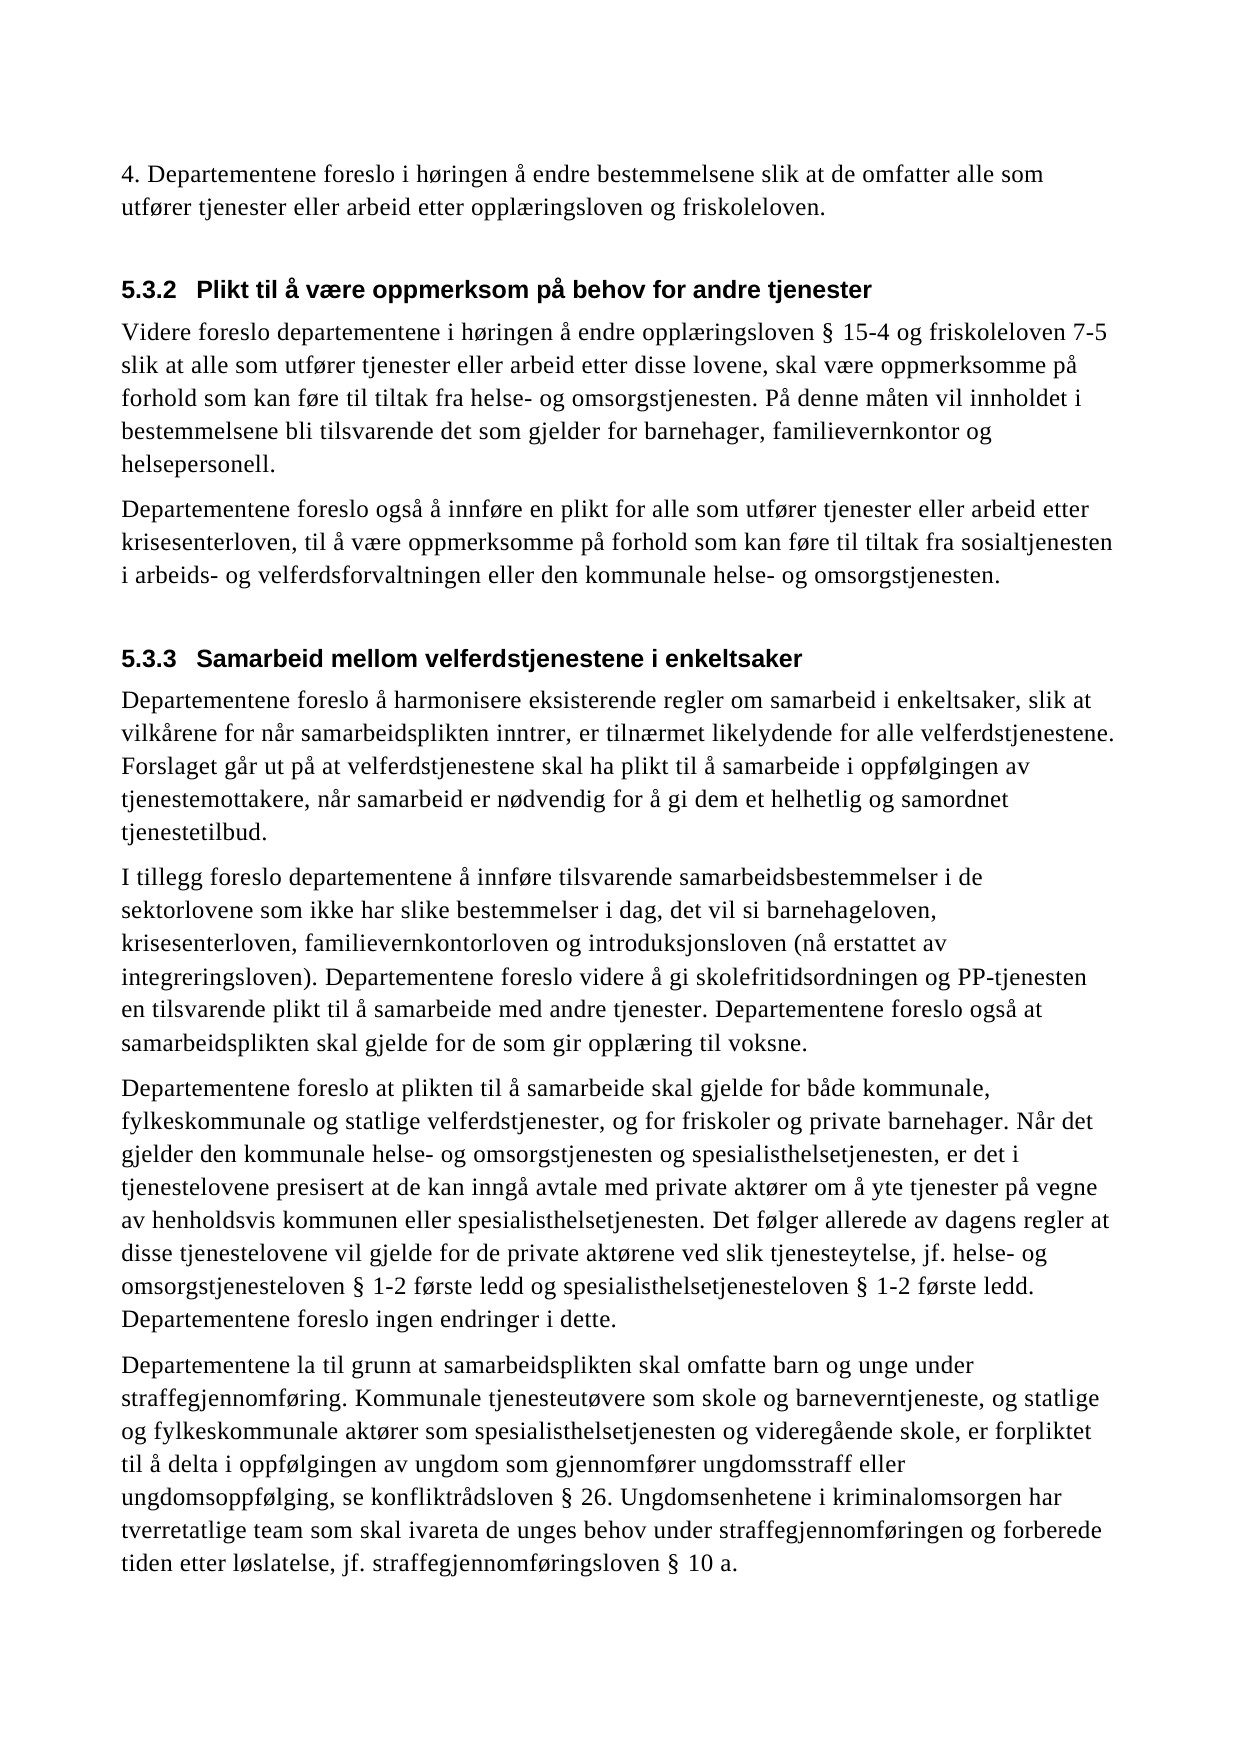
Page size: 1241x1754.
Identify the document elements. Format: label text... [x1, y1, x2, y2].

text Videre foreslo departementene i høringen å endre opplæringsloven § 15-4 og friskoleloven 7-5 slik at alle som utfører tjenester eller arbeid etter disse lovene, skal være oppmerksomme på forhold som kan føre til tiltak fra helse- og omsorgstjenesten. På denne måten vil innholdet i bestemmelsene bli tilsvarende det som gjelder for barnehager, familievernkontor og helsepersonell. [121, 317, 1119, 478]
text Departementene la til grunn at samarbeidsplikten skal omfatte barn og unge under straffegjennomføring. Kommunale tjenesteutøvere som skole og barneverntjeneste, og statlige og fylkeskommunale aktører som spesialisthelsetjenesten og videregående skole, er forpliktet til å delta i oppfølgingen av ungdom som gjennomfører ungdomsstraff eller ungdomsoppfølging, se konfliktrådsloven § 26. Ungdomsenhetene i kriminalomsorgen har tverretatlige team som skal ivareta de unges behov under straffegjennomføringen og forberede tiden etter løslatelse, jf. straffegjennomføringsloven § 10 a. [121, 1350, 1119, 1577]
subtitle Plikt til å være oppmerksom på behov for andre tjenester [121, 276, 1119, 304]
subtitle Samarbeid mellom velferdstjenestene i enkeltsaker [121, 643, 1119, 672]
text I tillegg foreslo departementene å innføre tilsvarende samarbeidsbestemmelser i de sektorlovene som ikke har slike bestemmelser i dag, det vil si barnehageloven, krisesenterloven, familievernkontorloven og introduksjonsloven (nå erstattet av integreringsloven). Departementene foreslo videre å gi skolefritidsordningen og PP-tjenesten en tilsvarende plikt til å samarbeide med andre tjenester. Departementene foreslo også at samarbeidsplikten skal gjelde for de som gir opplæring til voksne. [121, 862, 1119, 1056]
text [121, 159, 1119, 221]
text Departementene foreslo å harmonisere eksisterende regler om samarbeid i enkeltsaker, slik at vilkårene for når samarbeidsplikten inntrer, er tilnærmet likelydende for alle velferdstjenestene. Forslaget går ut på at velferdstjenestene skal ha plikt til å samarbeide i oppfølgingen av tjenestemottakere, når samarbeid er nødvendig for å gi dem et helhetlig og samordnet tjenestetilbud. [121, 685, 1119, 846]
text Departementene foreslo også å innføre en plikt for alle som utfører tjenester eller arbeid etter krisesenterloven, til å være oppmerksomme på forhold som kan føre til tiltak fra sosialtjenesten i arbeids- og velferdsforvaltningen eller den kommunale helse- og omsorgstjenesten. [121, 494, 1119, 589]
text Departementene foreslo at plikten til å samarbeide skal gjelde for både kommunale, fylkeskommunale og statlige velferdstjenester, og for friskoler og private barnehager. Når det gjelder den kommunale helse- og omsorgstjenesten og spesialisthelsetjenesten, er det i tjenestelovene presisert at de kan inngå avtale med private aktører om å yte tjenester på vegne av henholdsvis kommunen eller spesialisthelsetjenesten. Det følger allerede av dagens regler at disse tjenestelovene vil gjelde for de private aktørene ved slik tjenesteytelse, jf. helse- og omsorgstjenesteloven § 1-2 første ledd og spesialisthelsetjenesteloven § 1-2 første ledd. Departementene foreslo ingen endringer i dette. [121, 1073, 1119, 1333]
